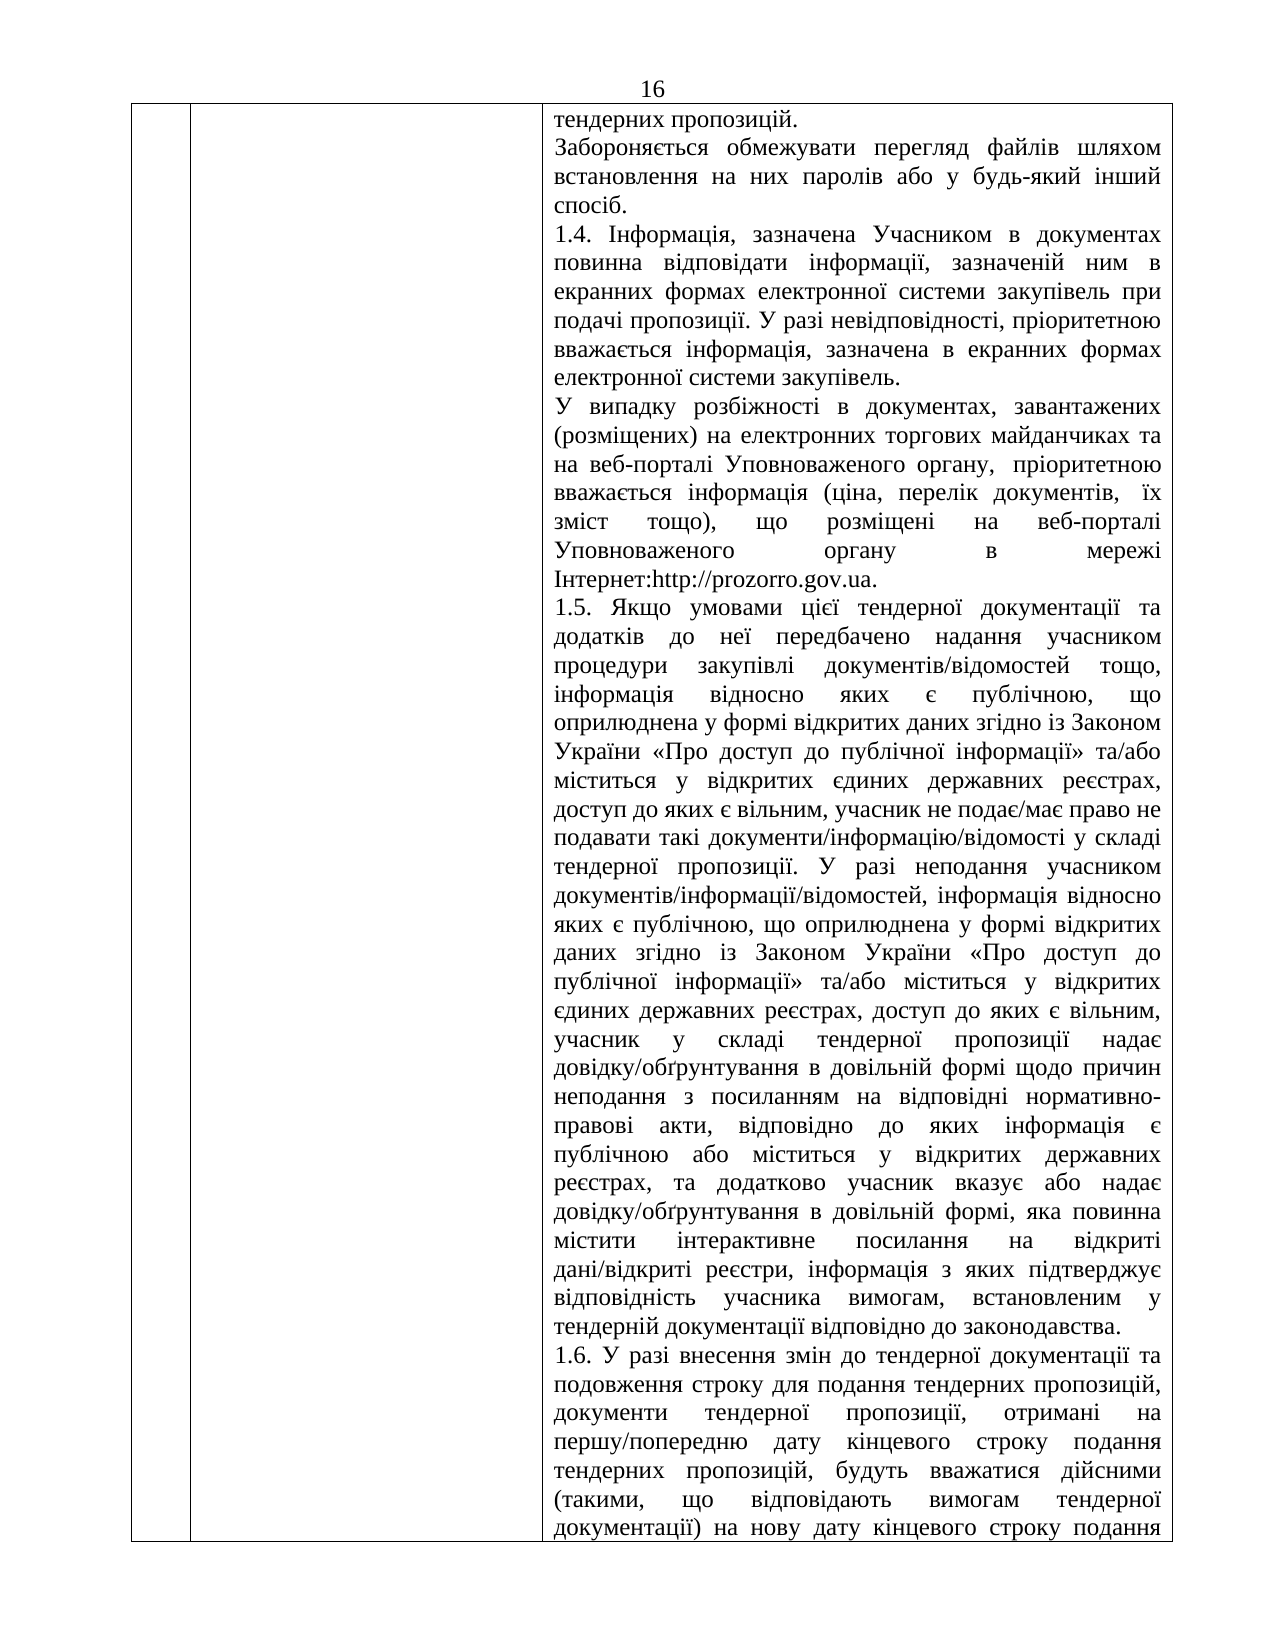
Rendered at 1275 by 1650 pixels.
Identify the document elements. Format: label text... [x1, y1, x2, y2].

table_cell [191, 104, 542, 1541]
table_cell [543, 104, 1172, 1541]
table_cell 1 [132, 104, 190, 1541]
